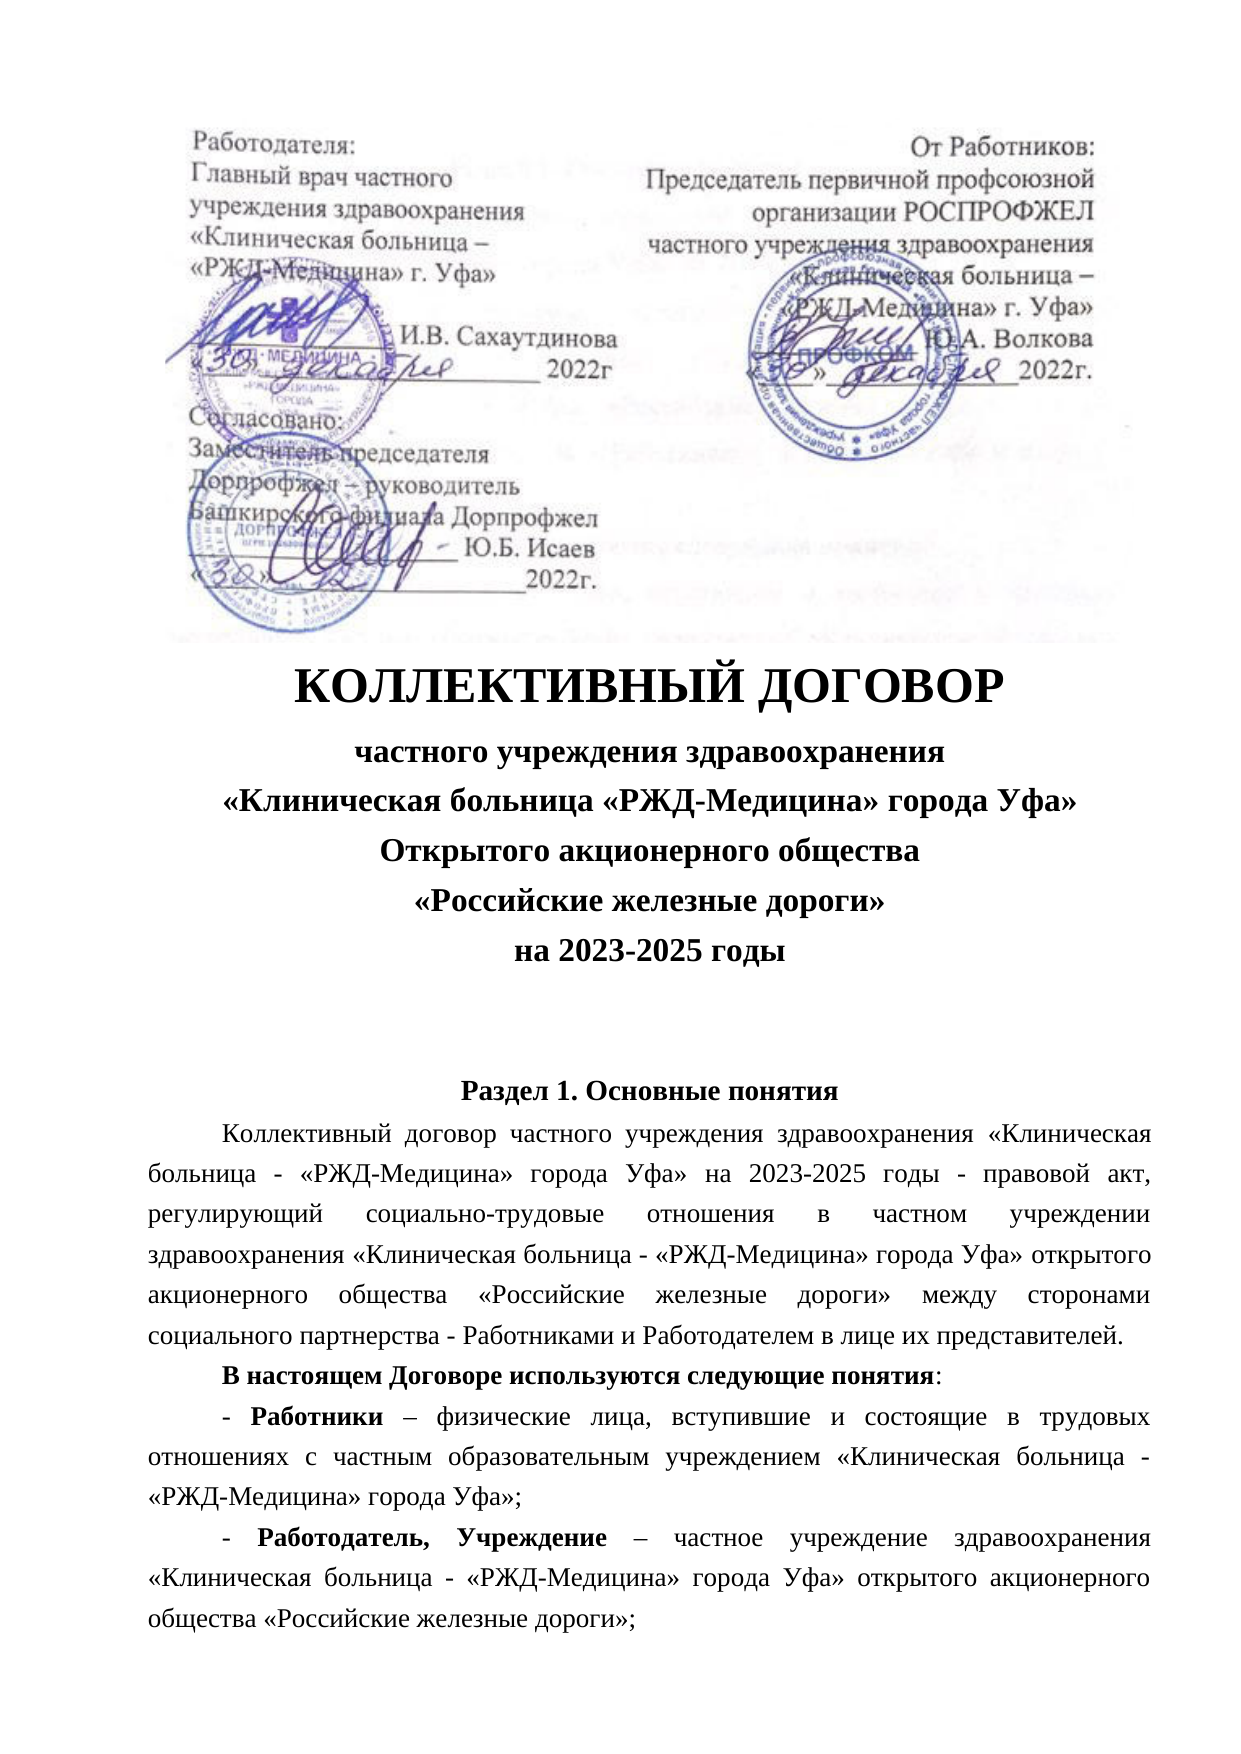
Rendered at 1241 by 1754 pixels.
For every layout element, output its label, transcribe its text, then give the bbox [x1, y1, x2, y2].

text В настоящем Договоре используются следующие понятия: [148, 1359, 1152, 1390]
text КОЛЛЕКТИВНЫЙ ДОГОВОР [148, 656, 1152, 714]
title «Клиническая больница «РЖД-Медицина» города Уфа» [148, 781, 1152, 819]
text Раздел 1. Основные понятия [148, 1073, 1152, 1107]
title частного учреждения здравоохранения [148, 731, 1152, 769]
title «Российские железные дороги» [148, 880, 1152, 918]
text - Работники – физические лица, вступившие и состоящие в трудовых отношениях с частным образовательным учреждением «Клиническая больница - «РЖД-Медицина» города Уфа»; [148, 1399, 1152, 1512]
title Открытого акционерного общества [148, 830, 1152, 869]
text на 2023-2025 годы [148, 930, 1152, 968]
text Коллективный договор частного учреждения здравоохранения «Клиническая больница - «РЖД-Медицина» города Уфа» на 2023-2025 годы - правовой акт, регулирующий социально-трудовые отношения в частном учреждении здравоохранения «Клиническая больница - «РЖД-Медицина» города Уфа» открытого акционерного общества «Российские железные дороги» между сторонами социального партнерства - Работниками и Работодателем в лице их представителей. [148, 1117, 1152, 1350]
text - Работодатель, Учреждение – частное учреждение здравоохранения «Клиническая больница - «РЖД-Медицина» города Уфа» открытого акционерного общества «Российские железные дороги»; [148, 1521, 1152, 1633]
